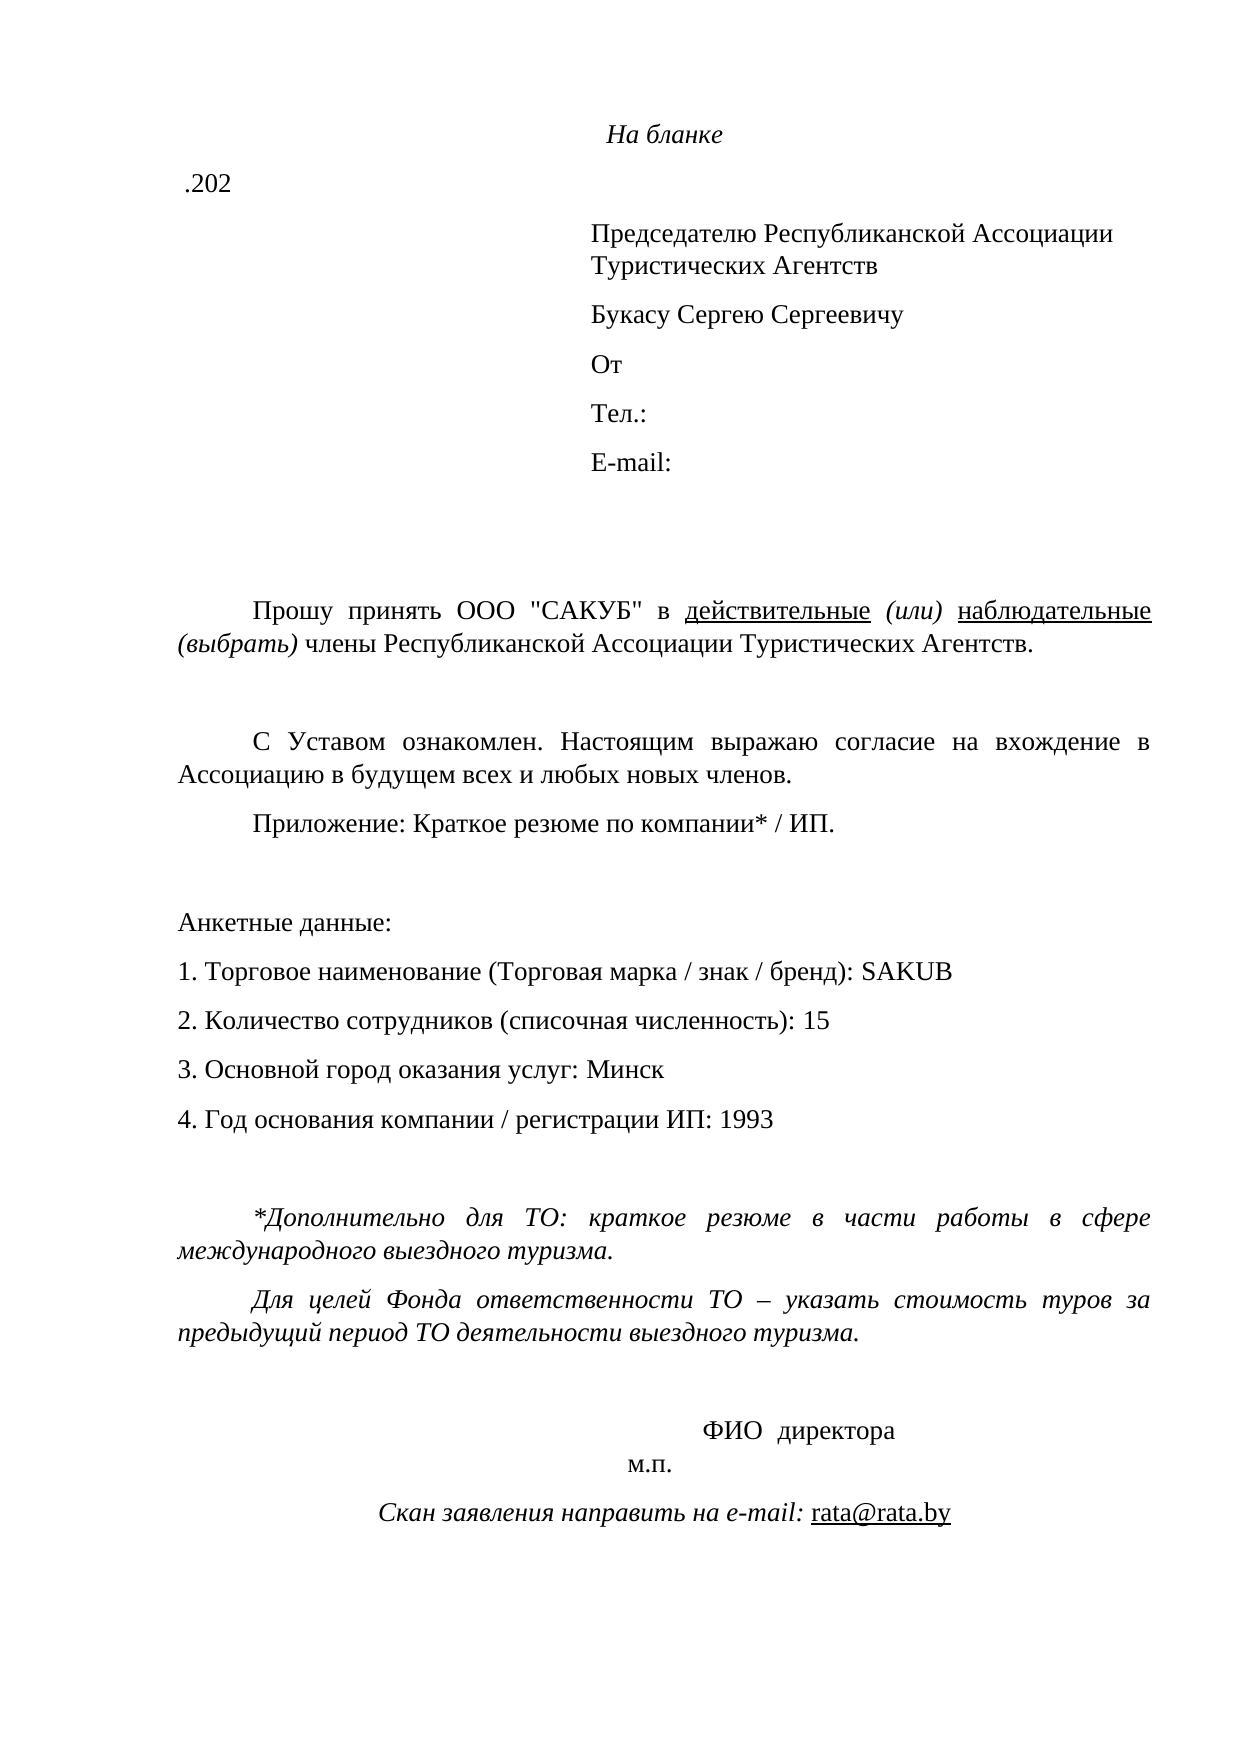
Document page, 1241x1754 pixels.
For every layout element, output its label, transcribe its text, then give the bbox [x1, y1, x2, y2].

text Приложение: Краткое резюме по компании* / ИП. [177, 807, 1152, 838]
text Анкетные данные: [177, 906, 1152, 937]
text Скан заявления направить на e-mail: rata@rata.by [177, 1496, 1152, 1527]
text Прошу принять ООО "САКУБ" в действительные (или) наблюдательные (выбрать) члены Республиканской Ассоциации Туристических Агентств. [177, 594, 1152, 658]
text На бланке [177, 118, 1152, 149]
text .202 [177, 167, 1152, 198]
text Для целей Фонда ответственности ТО – указать стоимость туров за предыдущий период ТО деятельности выездного туризма. [177, 1283, 1152, 1347]
text E-mail: [591, 446, 1152, 477]
text Председателю Республиканской Ассоциации Туристических Агентств [591, 217, 1152, 280]
text От [591, 348, 1152, 379]
text 4. Год основания компании / регистрации ИП: 1993 [177, 1103, 1152, 1134]
text Тел.: [591, 397, 1152, 428]
text 3. Основной город оказания услуг: Минск [177, 1053, 1152, 1085]
text *Дополнительно для ТО: краткое резюме в части работы в сфере международного выездного туризма. [177, 1201, 1152, 1265]
text 2. Количество сотрудников (списочная численность): 15 [177, 1004, 1152, 1035]
text С Уставом ознакомлен. Настоящим выражаю согласие на вхождение в Ассоциацию в будущем всех и любых новых членов. [177, 725, 1152, 789]
text 1. Торговое наименование (Торговая марка / знак / бренд): SAKUB [177, 955, 1152, 986]
text ФИО директора м.п. [177, 1414, 1152, 1478]
text Букасу Сергею Сергеевичу [591, 298, 1152, 330]
